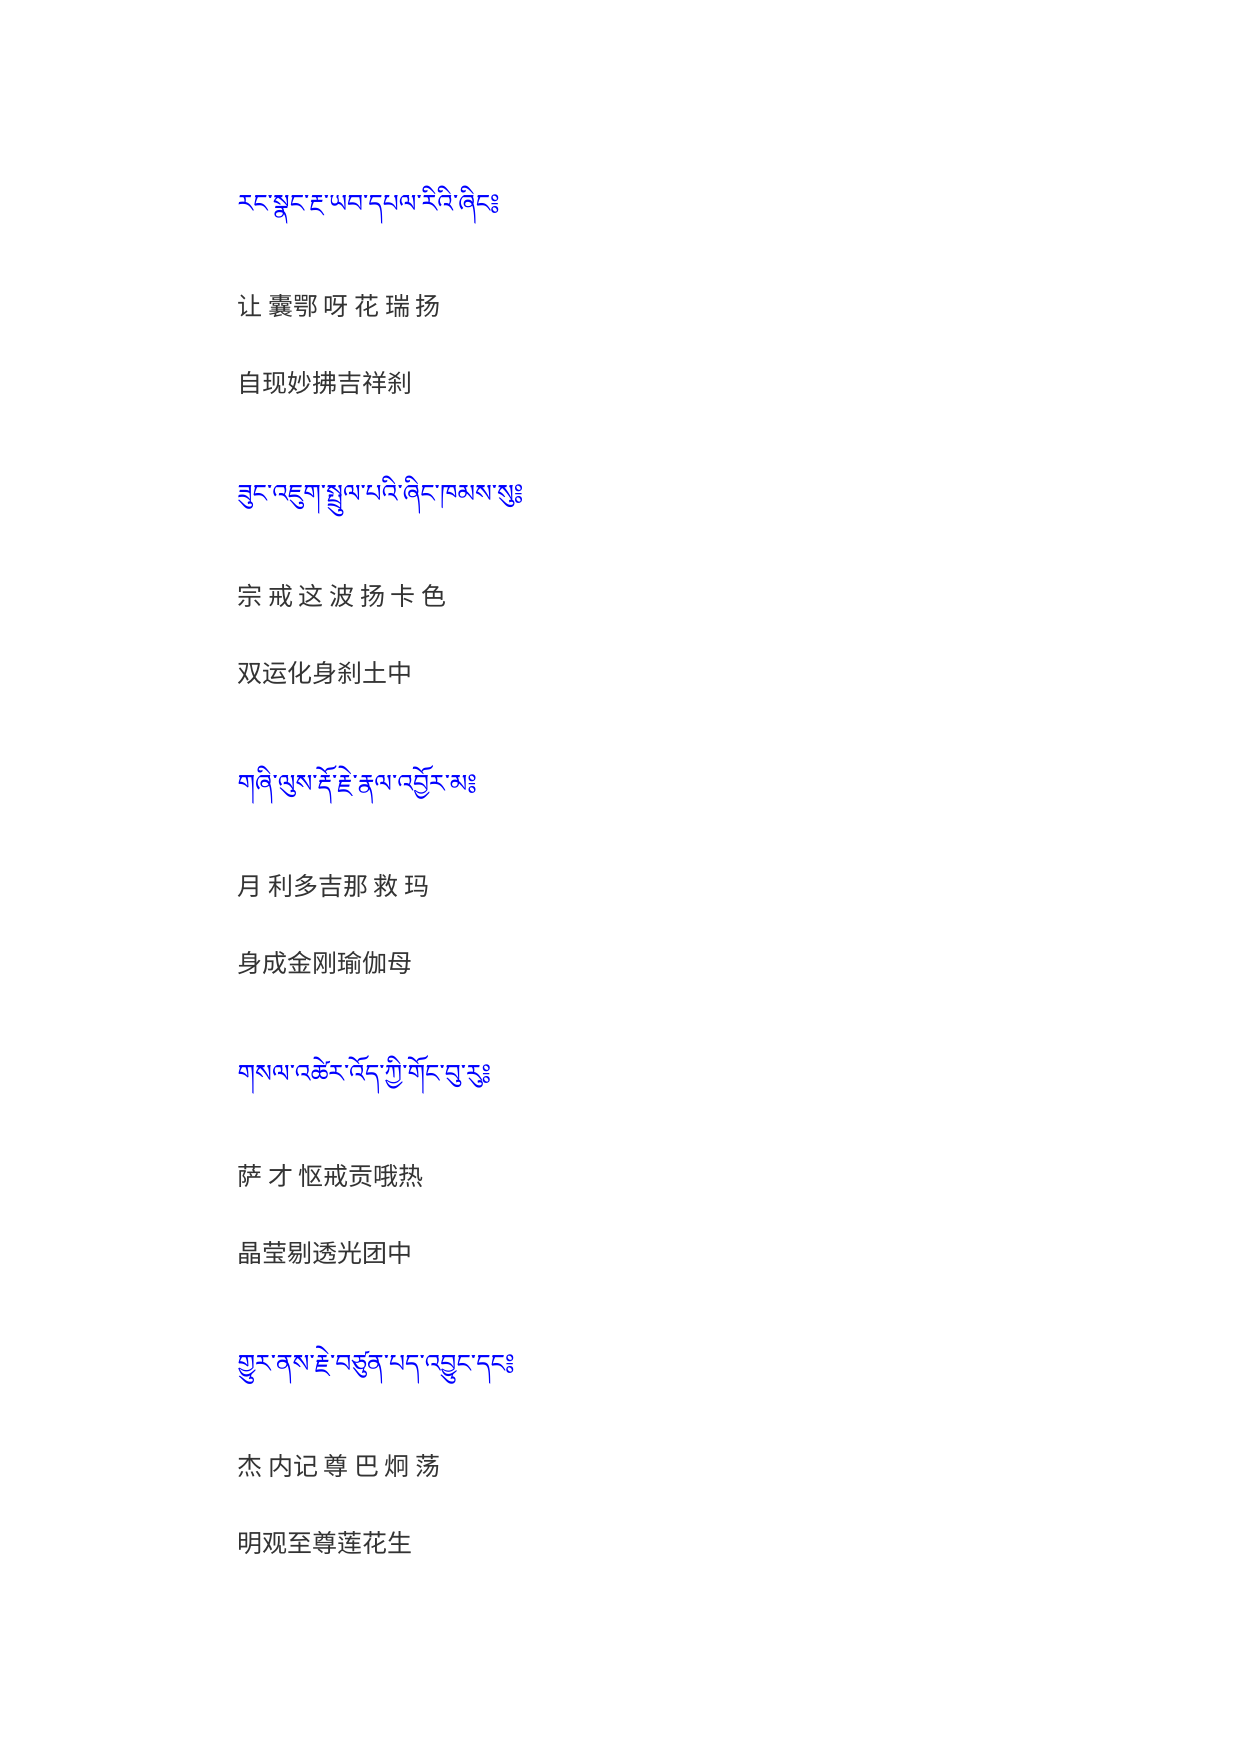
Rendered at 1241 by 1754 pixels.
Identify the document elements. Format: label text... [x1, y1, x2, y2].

text 晶莹剔透光团中 [187, 1219, 1053, 1284]
text རང་སྣང་རྔ་ཡབ་དཔལ་རིའི་ཞིང༔ [187, 162, 1053, 259]
text 双运化身刹土中 [187, 639, 1053, 704]
text 萨 才 怄戒贡哦热 [187, 1142, 1053, 1207]
text ཟུང་འཇུག་སྤྲུལ་པའི་ཞིང་ཁམས་སུ༔ [187, 452, 1053, 549]
text 让 囊鄂 呀 花 瑞 扬 [187, 272, 1053, 337]
text གྱུར་ནས་རྗེ་བཙུན་པད་འབྱུང་དང༔ [187, 1322, 1053, 1419]
text 明观至尊莲花生 [187, 1509, 1053, 1574]
text 自现妙拂吉祥刹 [187, 349, 1053, 414]
text 身成金刚瑜伽母 [187, 929, 1053, 994]
text གཞི་ལུས་རྡོ་རྗེ་རྣལ་འབྱོར་མ༔ [187, 742, 1053, 839]
text 宗 戒 这 波 扬 卡 色 [187, 562, 1053, 627]
text 杰 内记 尊 巴 炯 荡 [187, 1432, 1053, 1497]
text 月 利多吉那 救 玛 [187, 852, 1053, 917]
text གསལ་འཚེར་འོད་ཀྱི་གོང་བུ་རུ༔ [187, 1032, 1053, 1129]
